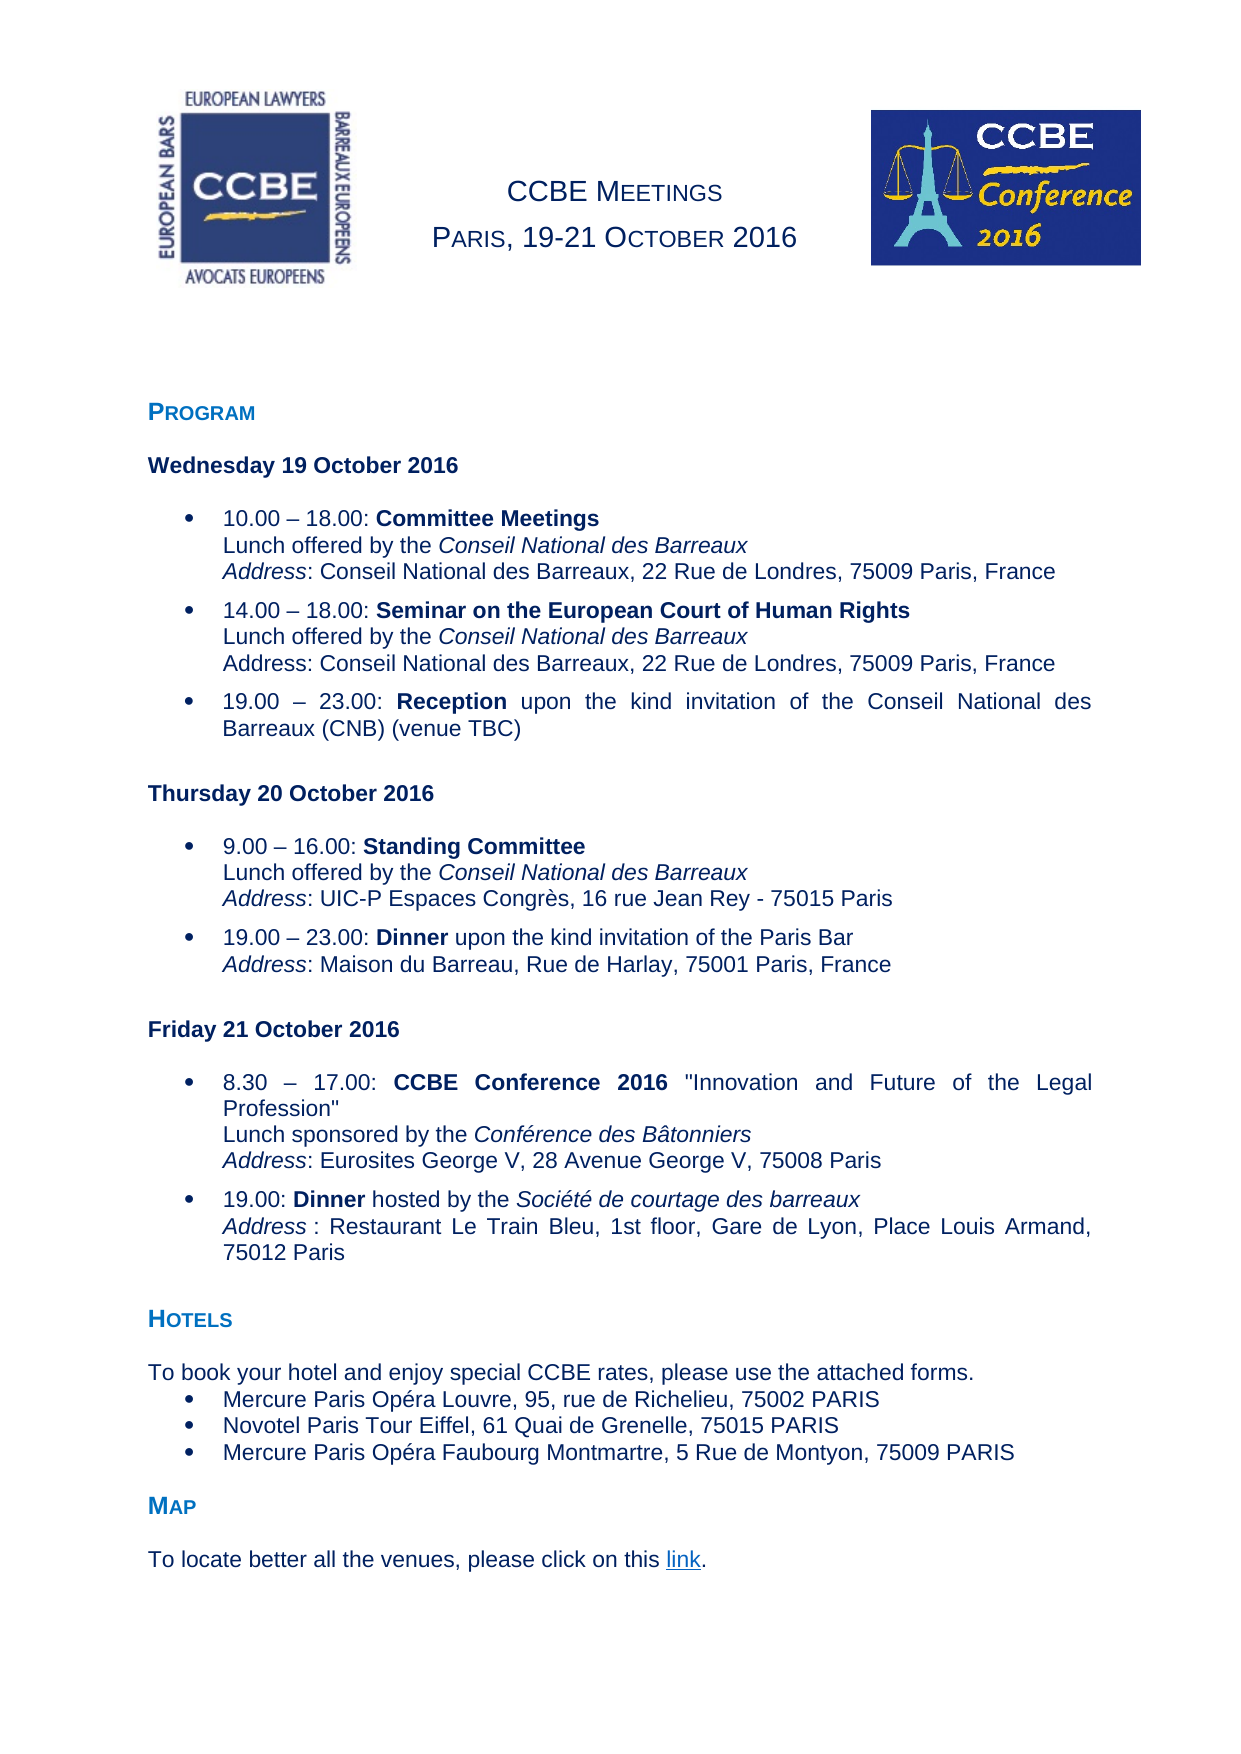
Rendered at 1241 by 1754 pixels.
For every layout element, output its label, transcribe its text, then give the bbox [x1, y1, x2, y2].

text Wednesday 19 October 2016 [148, 452, 1092, 479]
text Hotels [148, 1304, 1092, 1333]
picture [156, 254, 357, 288]
text Thursday 20 October 2016 [148, 753, 1092, 806]
text Lunch sponsored by the Conférence des Bâtonniers [223, 1121, 1092, 1147]
text Address: Conseil National des Barreaux, 22 Rue de Londres, 75009 Paris, France [223, 649, 1092, 676]
picture [156, 89, 357, 174]
text Address : Restaurant Le Train Bleu, 1st floor, Gare de Lyon, Place Louis Armand, 75012 Paris [223, 1213, 1092, 1265]
text To locate better all the venues, please click on this link. [148, 1546, 1092, 1573]
text Friday 21 October 2016 [148, 989, 1092, 1042]
picture [871, 106, 1141, 268]
text Address: Conseil National des Barreaux, 22 Rue de Londres, 75009 Paris, France [223, 558, 1092, 584]
text Address: Eurosites George V, 28 Avenue George V, 75008 Paris [223, 1147, 1092, 1174]
list 14.00 – 18.00: Seminar on the European Court of Human Rights [185, 597, 1092, 623]
text Program [148, 397, 1092, 426]
text Lunch offered by the Conseil National des Barreaux [223, 859, 1092, 885]
list Novotel Paris Tour Eiffel, 61 Quai de Grenelle, 75015 PARIS [185, 1412, 1092, 1438]
text Lunch offered by the Conseil National des Barreaux [223, 623, 1092, 649]
list 19.00 – 23.00: Reception upon the kind invitation of the Conseil National des Barreaux (CNB) (venue TBC) [185, 688, 1092, 741]
text Lunch offered by the Conseil National des Barreaux [223, 532, 1092, 558]
text CCBE Meetings [148, 174, 1092, 208]
list 8.30 – 17.00: CCBE Conference 2016 "Innovation and Future of the Legal Profession" [185, 1068, 1092, 1121]
text Map [148, 1491, 1092, 1520]
text Address: UIC-P Espaces Congrès, 16 rue Jean Rey - 75015 Paris [223, 885, 1092, 912]
text To book your hotel and enjoy special CCBE rates, please use the attached forms. [148, 1359, 1092, 1386]
list Mercure Paris Opéra Louvre, 95, rue de Richelieu, 75002 PARIS [185, 1386, 1092, 1412]
text Paris, 19-21 October 2016 [148, 220, 1092, 254]
list 9.00 – 16.00: Standing Committee [185, 833, 1092, 859]
text Address: Maison du Barreau, Rue de Harlay, 75001 Paris, France [223, 951, 1092, 977]
picture [156, 208, 357, 220]
list Mercure Paris Opéra Faubourg Montmartre, 5 Rue de Montyon, 75009 PARIS [185, 1438, 1092, 1465]
list 10.00 – 18.00: Committee Meetings [185, 505, 1092, 532]
list 19.00: Dinner hosted by the Société de courtage des barreaux [185, 1186, 1092, 1213]
list 19.00 – 23.00: Dinner upon the kind invitation of the Paris Bar [185, 924, 1092, 951]
